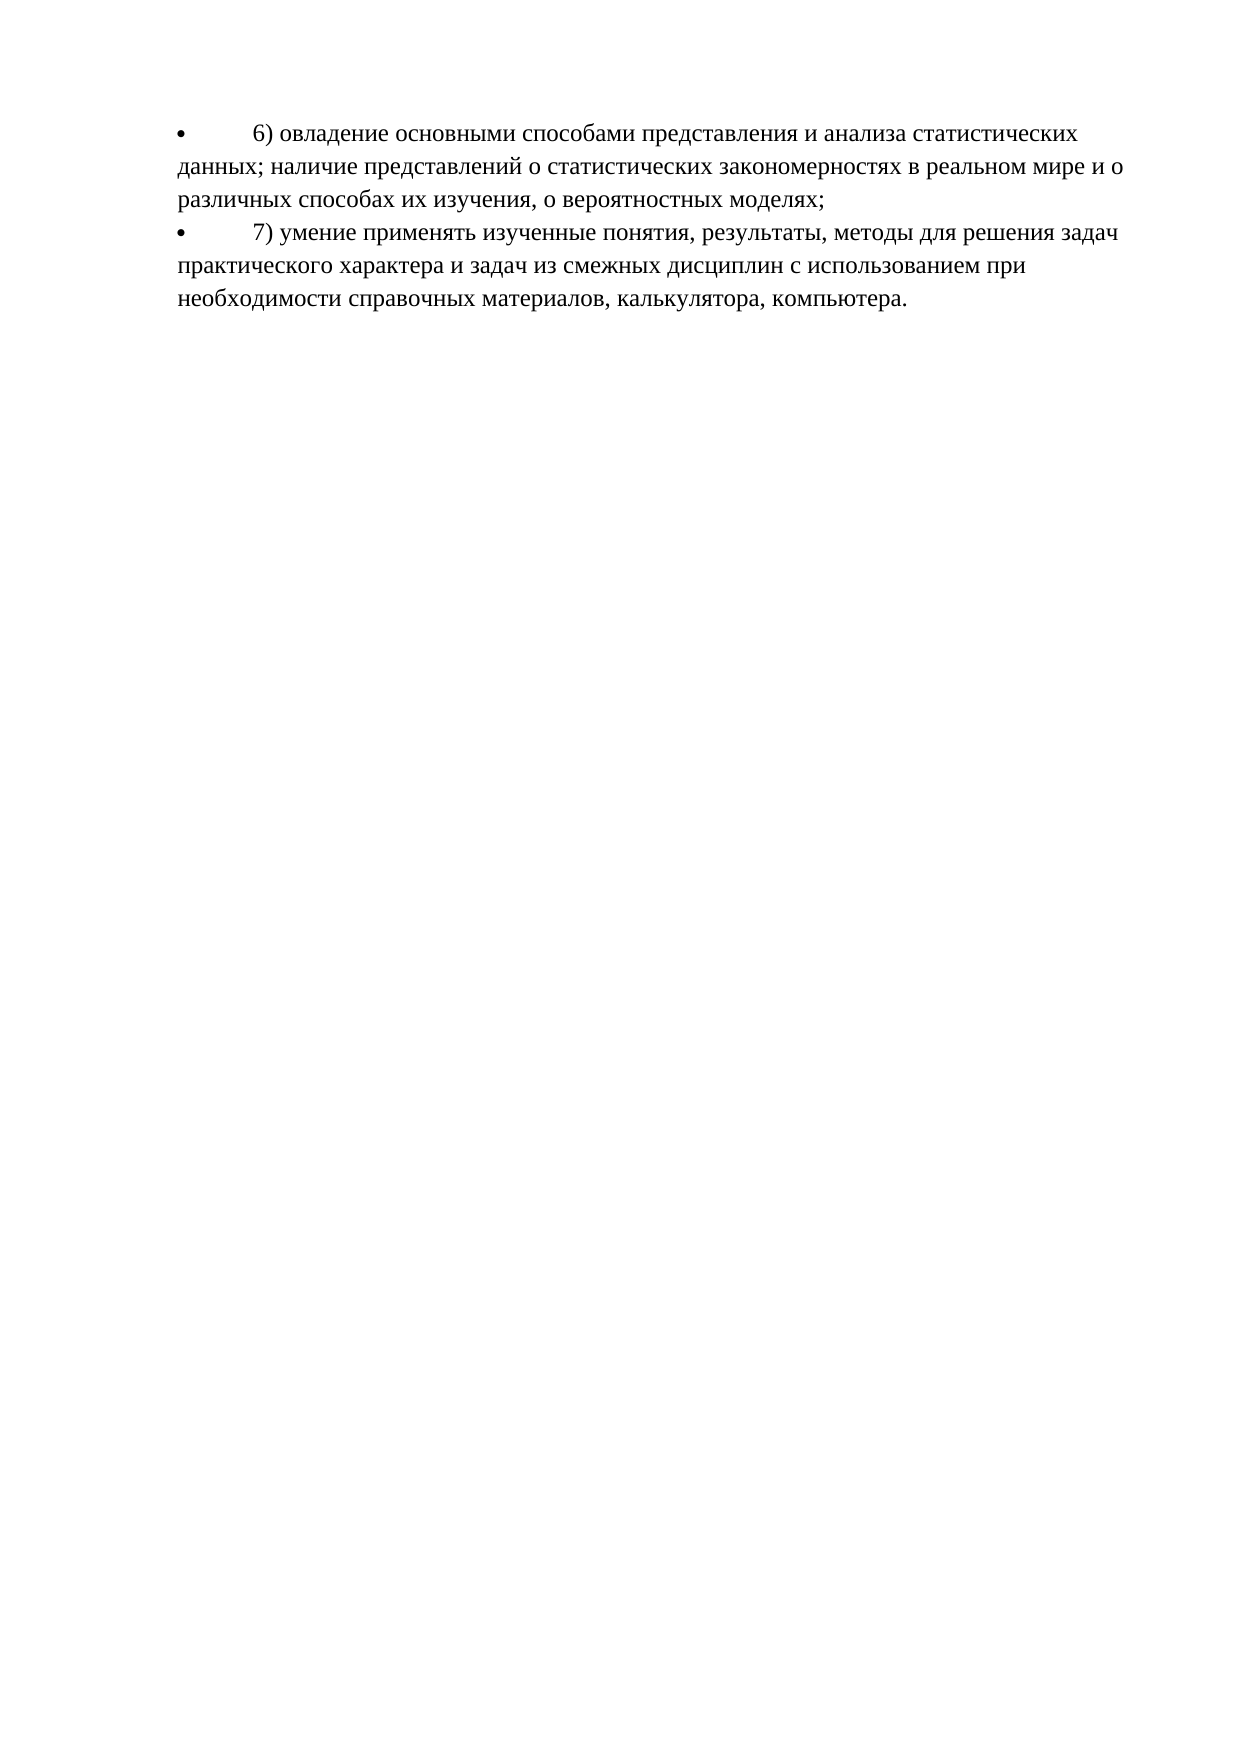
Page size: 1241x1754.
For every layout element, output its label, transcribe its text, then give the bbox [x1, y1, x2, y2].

list 6) овладение основными способами представления и анализа статистических данных; наличие представлений о статистических закономерностях в реальном мире и о различных способах их изучения, о вероятностных моделях; [177, 118, 1152, 213]
list 7) умение применять изученные понятия, результаты, методы для решения задач практического характера и задач из смежных дисциплин с использованием при необходимости справочных материалов, калькулятора, компьютера. [177, 217, 1152, 312]
